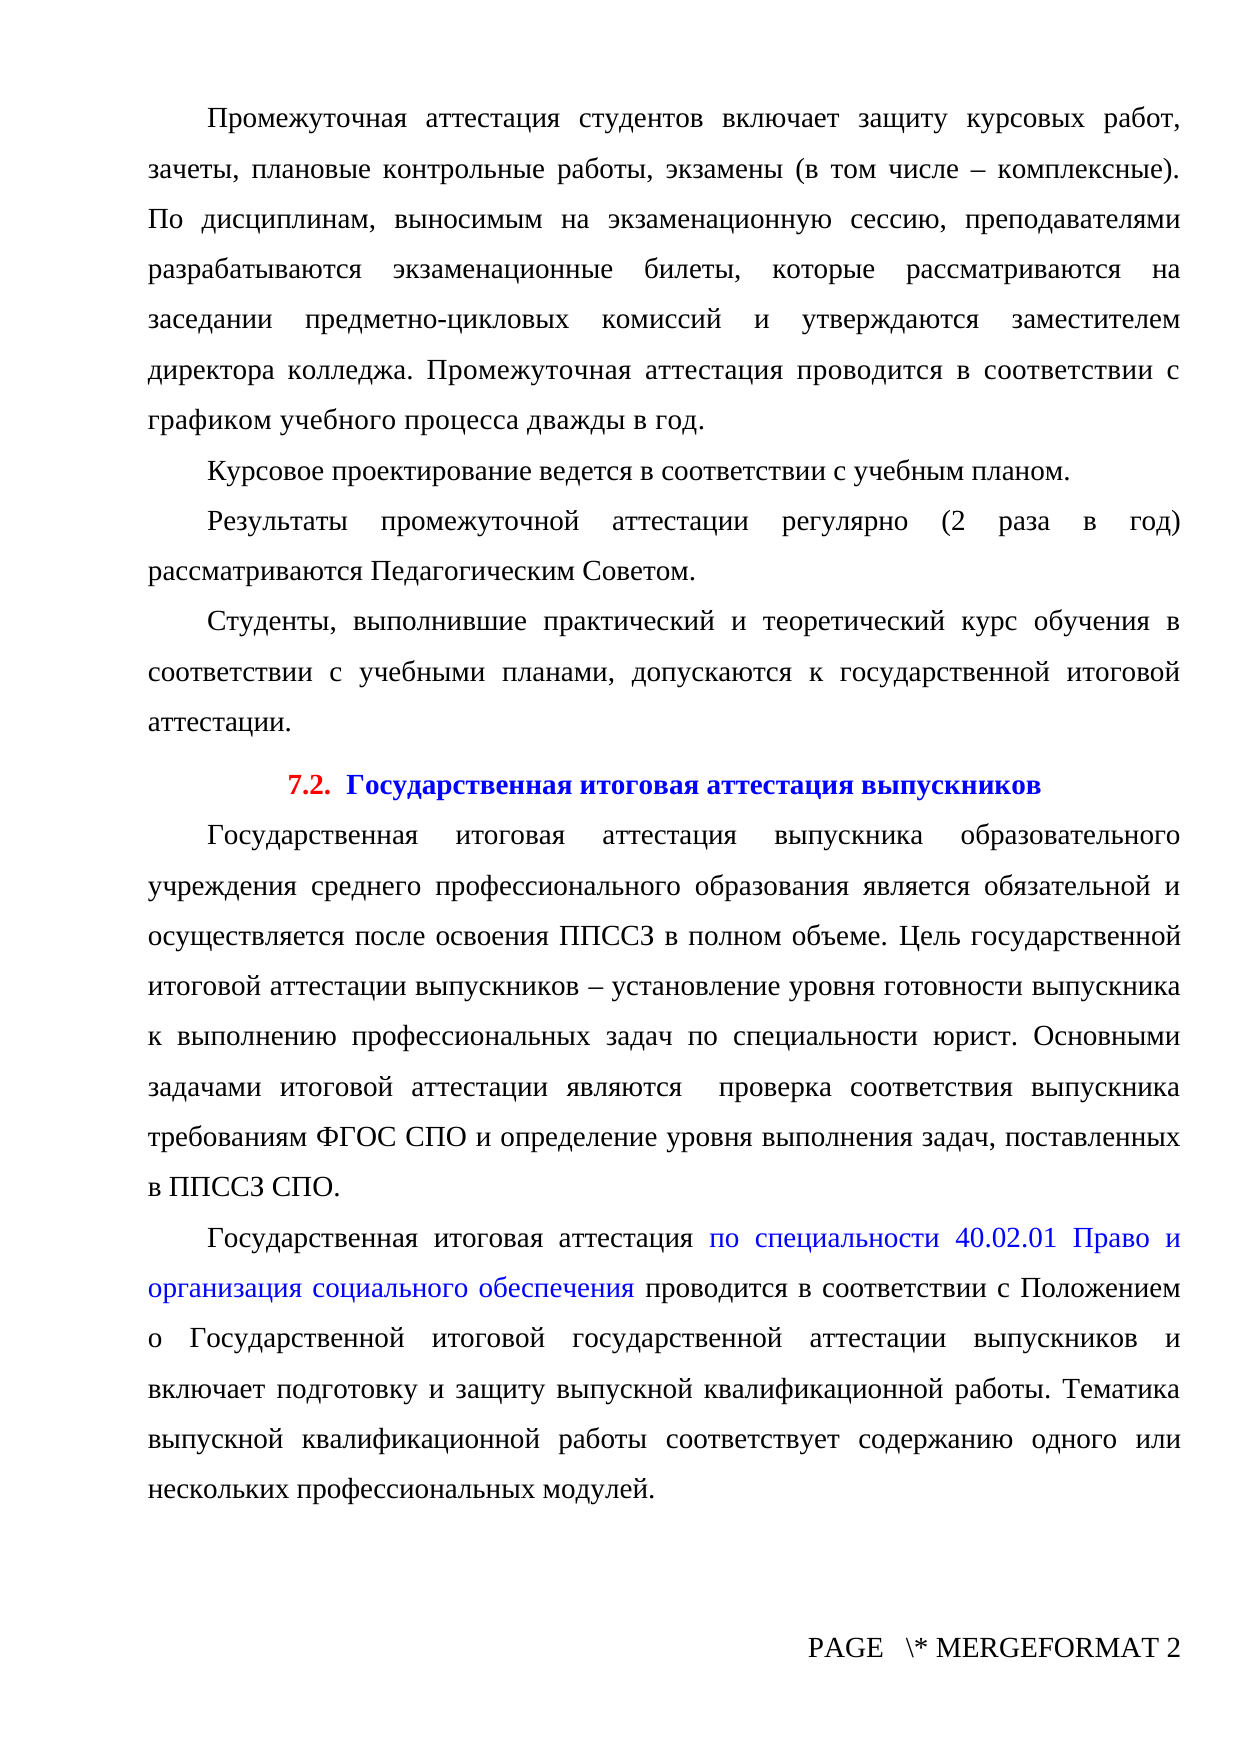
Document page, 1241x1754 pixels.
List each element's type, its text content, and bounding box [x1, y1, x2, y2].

text Государственная итоговая аттестация выпускника образовательного учреждения среднего профессионального образования является обязательной и осуществляется после освоения ППССЗ в полном объеме. Цель государственной итоговой аттестации выпускников – установление уровня готовности выпускника к выполнению профессиональных задач по специальности юрист. Основными задачами итоговой аттестации являются проверка соответствия выпускника требованиям ФГОС СПО и определение уровня выполнения задач, поставленных в ППССЗ СПО. [148, 817, 1181, 1203]
text Промежуточная аттестация студентов включает защиту курсовых работ, зачеты, плановые контрольные работы, экзамены (в том числе – комплексные). По дисциплинам, выносимым на экзаменационную сессию, преподавателями разрабатываются экзаменационные билеты, которые рассматриваются на заседании предметно-цикловых комиссий и утверждаются заместителем директора колледжа. Промежуточная аттестация проводится в соответствии с графиком учебного процесса дважды в год. [148, 100, 1181, 436]
subtitle Государственная итоговая аттестация выпускников [148, 767, 1181, 801]
text Государственная итоговая аттестация по специальности 40.02.01 Право и организация социального обеспечения проводится в соответствии с Положением о Государственной итоговой государственной аттестации выпускников и включает подготовку и защиту выпускной квалификационной работы. Тематика выпускной квалификационной работы соответствует содержанию одного или нескольких профессиональных модулей. [148, 1220, 1181, 1505]
text Студенты, выполнившие практический и теоретический курс обучения в соответствии с учебными планами, допускаются к государственной итоговой аттестации. [148, 603, 1181, 738]
text Курсовое проектирование ведется в соответствии с учебным планом. [148, 453, 1181, 486]
text Результаты промежуточной аттестации регулярно (2 раза в год) рассматриваются Педагогическим Советом. [148, 503, 1181, 587]
